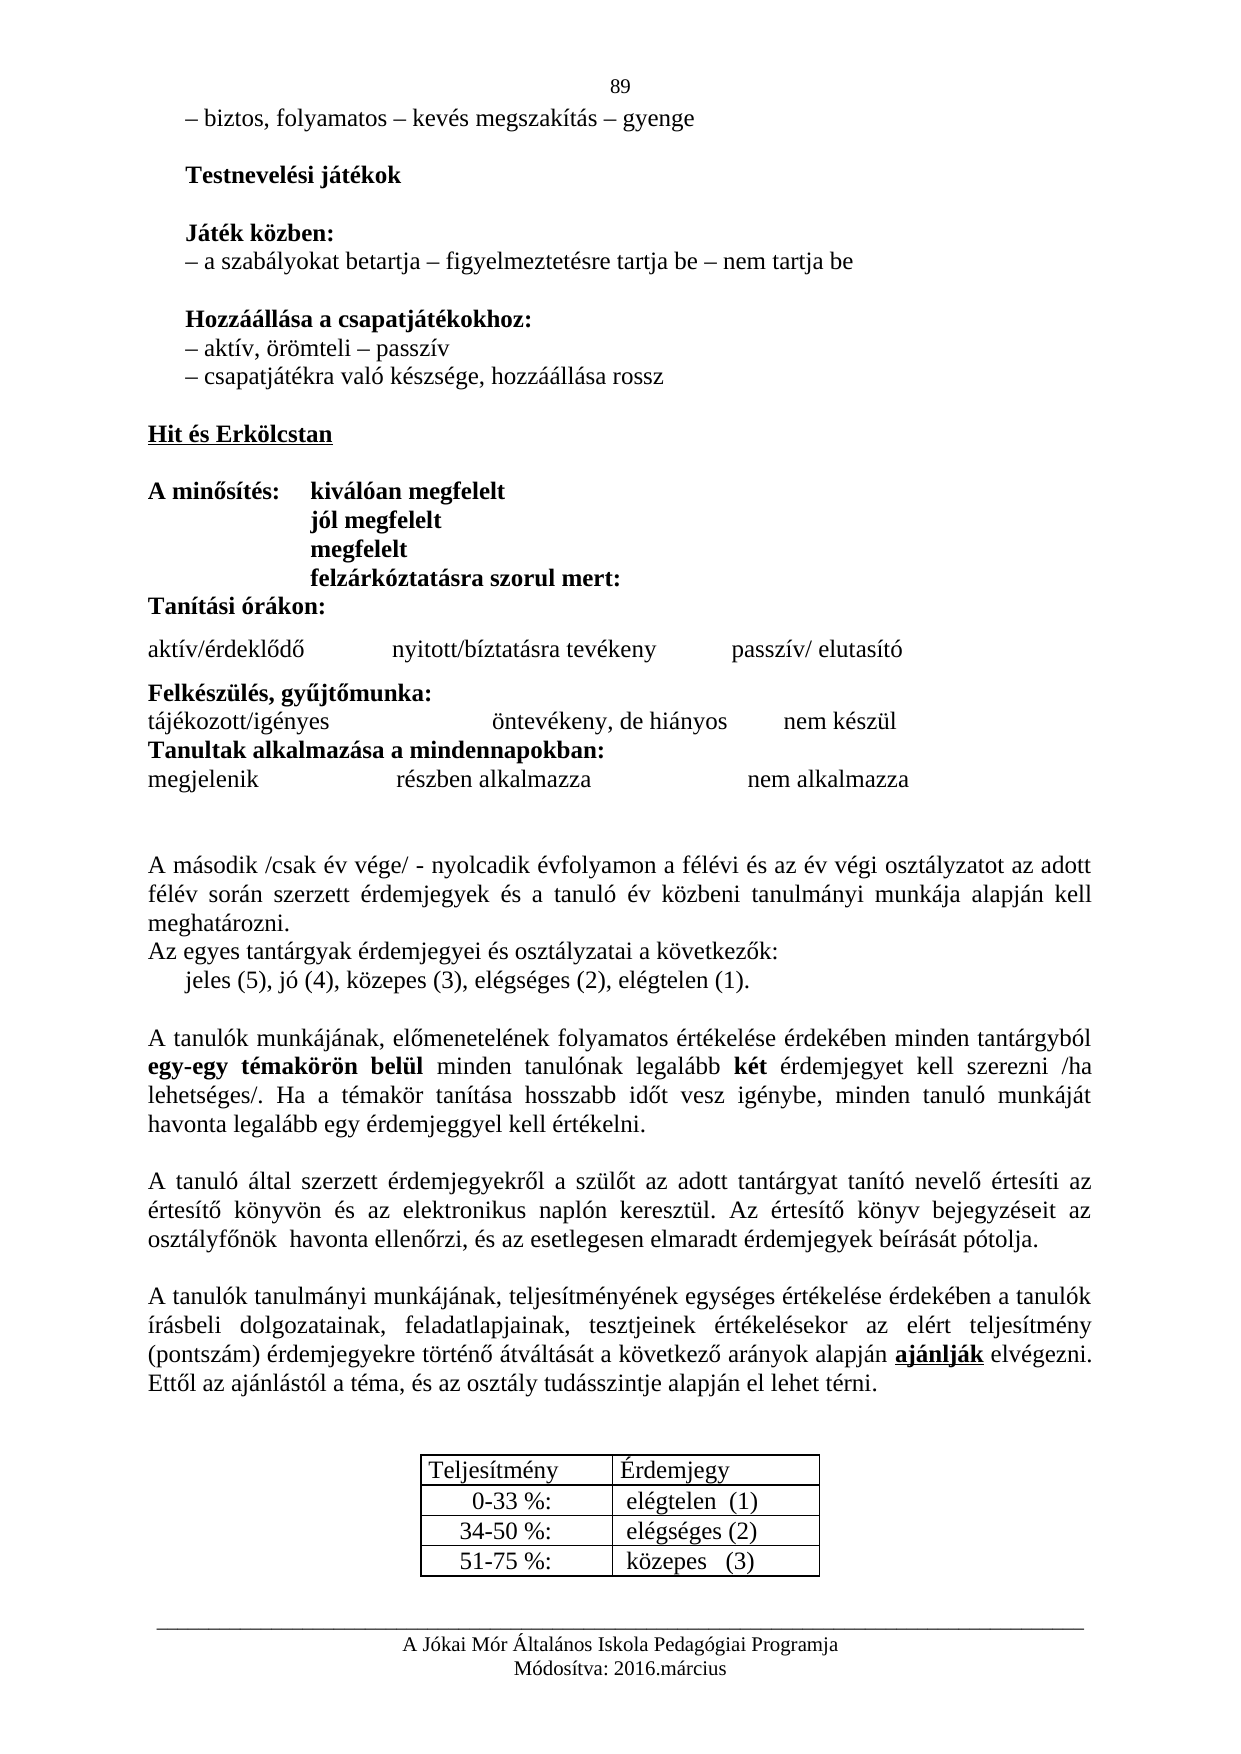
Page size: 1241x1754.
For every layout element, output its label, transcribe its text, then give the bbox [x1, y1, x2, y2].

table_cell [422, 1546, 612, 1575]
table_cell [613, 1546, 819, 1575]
text Tanítási órákon: aktív/érdeklődő nyitott/bíztatásra tevékeny passzív/ elutasító [148, 591, 1092, 663]
text tájékozott/igényes öntevékeny, de hiányos nem készül [148, 706, 1092, 735]
text Hit és Erkölcstan [148, 419, 1092, 448]
list Testnevelési játékok [148, 160, 1092, 189]
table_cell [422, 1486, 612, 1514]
text Az egyes tantárgyak érdemjegyei és osztályzatai a következők: [148, 936, 1092, 965]
text A tanulók tanulmányi munkájának, teljesítményének egységes értékelése érdekében a tanulók írásbeli dolgozatainak, feladatlapjainak, tesztjeinek értékelésekor az elért teljesítmény (pontszám) érdemjegyekre történő átváltását a következő arányok alapján ajánlják elvégezni. Ettől az ajánlástól a téma, és az osztály tudásszintje alapján el lehet térni. [148, 1281, 1092, 1396]
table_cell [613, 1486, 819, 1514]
text A második /csak év vége/ - nyolcadik évfolyamon a félévi és az év végi osztályzatot az adott félév során szerzett érdemjegyek és a tanuló év közbeni tanulmányi munkája alapján kell meghatározni. [148, 850, 1092, 936]
text Tanultak alkalmazása a mindennapokban: [148, 735, 1092, 764]
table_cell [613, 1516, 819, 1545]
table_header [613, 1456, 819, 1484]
text – aktív, örömteli – passzív [185, 333, 1092, 361]
text A tanulók munkájának, előmenetelének folyamatos értékelése érdekében minden tantárgyból egy-egy témakörön belül minden tanulónak legalább két érdemjegyet kell szerezni /ha lehetséges/. Ha a témakör tanítása hosszabb időt vesz igénybe, minden tanuló munkáját havonta legalább egy érdemjeggyel kell értékelni. [148, 1023, 1092, 1138]
text Felkészülés, gyűjtőmunka: [148, 678, 1092, 706]
list Hozzáállása a csapatjátékokhoz: [148, 304, 1092, 333]
text – biztos, folyamatos – kevés megszakítás – gyenge [185, 103, 1092, 131]
text megjelenik részben alkalmazza nem alkalmazza [148, 764, 1092, 821]
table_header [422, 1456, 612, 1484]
text A tanuló által szerzett érdemjegyekről a szülőt az adott tantárgyat tanító nevelő értesíti az értesítő könyvön és az elektronikus naplón keresztül. Az értesítő könyv bejegyzéseit az osztályfőnök havonta ellenőrzi, és az esetlegesen elmaradt érdemjegyek beírását pótolja. [148, 1166, 1092, 1253]
text – a szabályokat betartja – figyelmeztetésre tartja be – nem tartja be [185, 246, 1092, 275]
text – csapatjátékra való készsége, hozzáállása rossz [185, 361, 1092, 390]
list Játék közben: [148, 218, 1092, 246]
list jeles (5), jó (4), közepes (3), elégséges (2), elégtelen (1). [148, 965, 1092, 994]
text A minősítés: kiválóan megfelelt jól megfelelt megfelelt felzárkóztatásra szorul mert: [148, 448, 1092, 591]
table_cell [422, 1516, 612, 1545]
